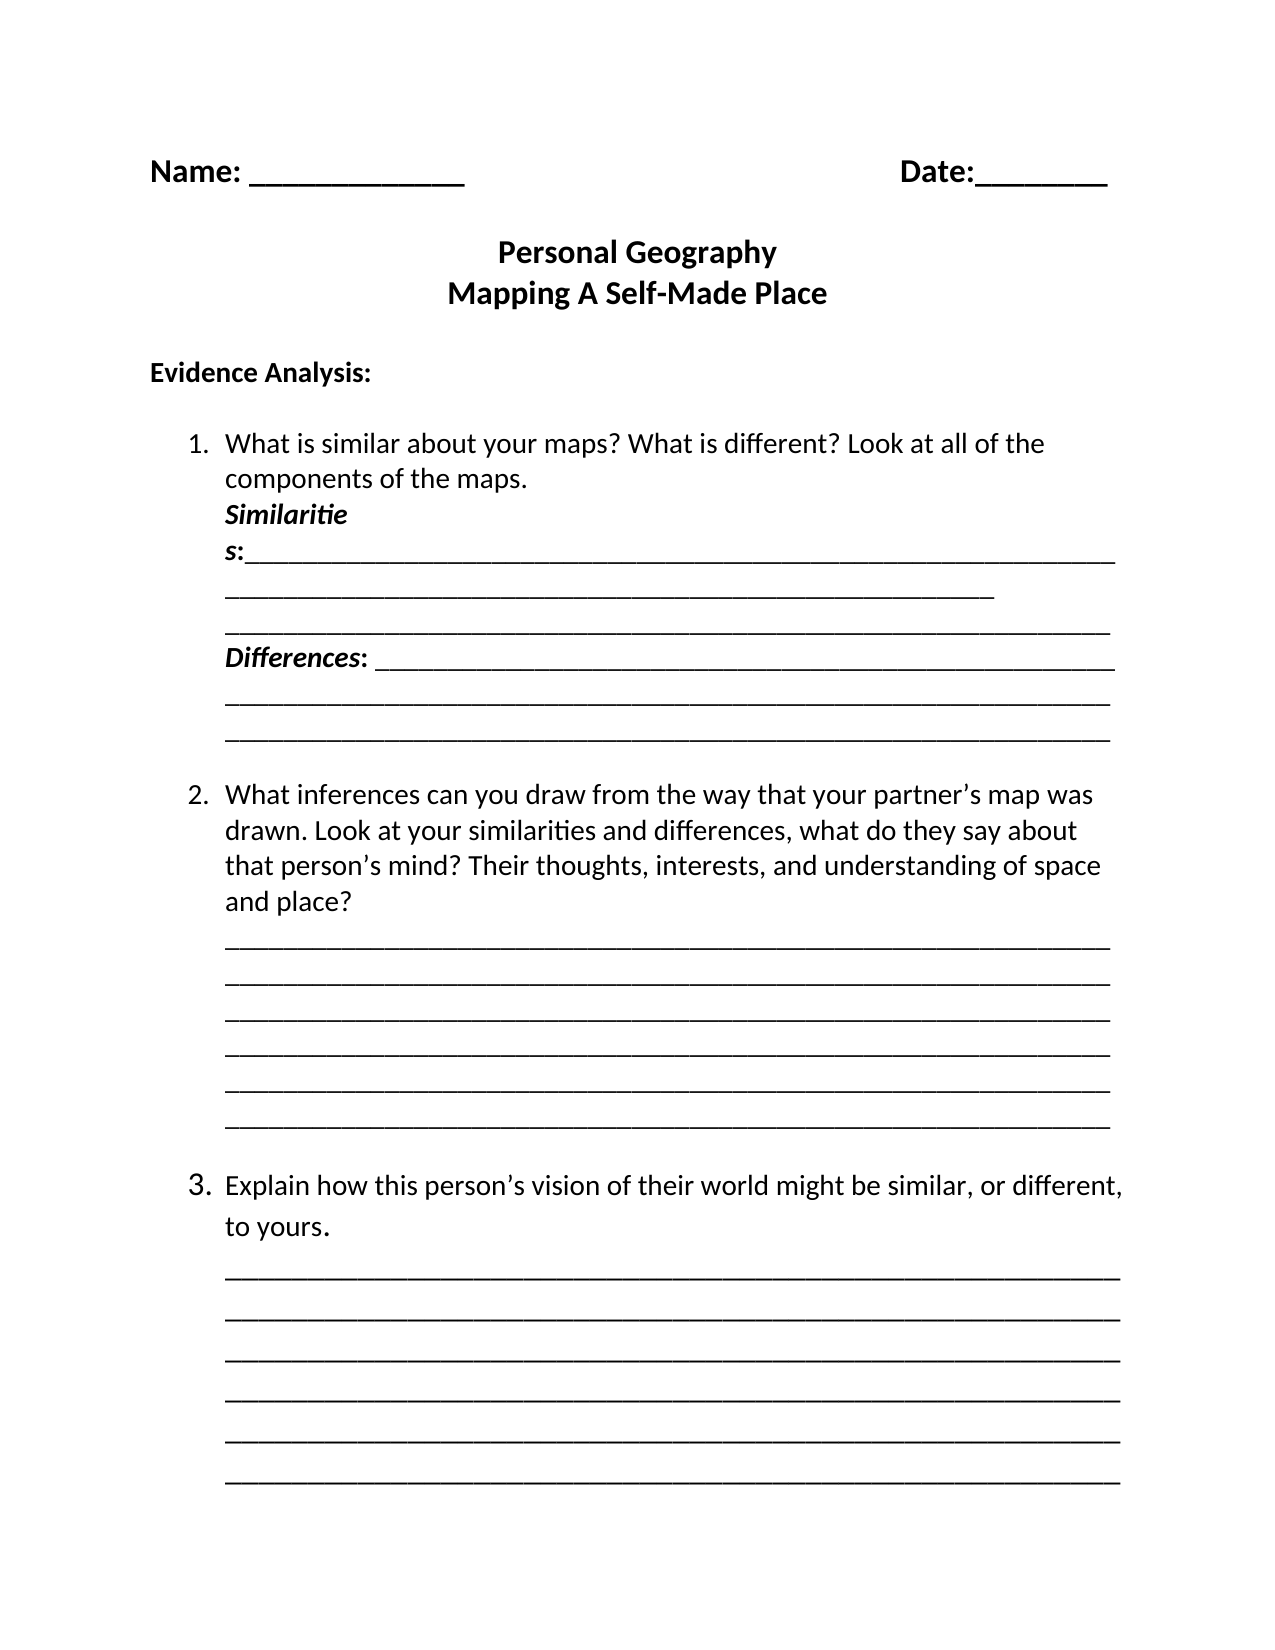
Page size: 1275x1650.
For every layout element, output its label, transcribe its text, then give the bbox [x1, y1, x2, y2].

list What is similar about your maps? What is different? Look at all of the components of the maps. Similarities:_________________________________________________________________________________________________________________ _____________________________________________________________ [187, 425, 1125, 639]
text Mapping A Self-Made Place [150, 272, 1125, 313]
text Evidence Analysis: [150, 354, 1125, 389]
text Personal Geography [150, 231, 1125, 272]
list _________________________________________________________________________________________________________________________________________________________________________________________________________________________________________________________________________________________________________________ [225, 954, 1125, 1163]
text ____________________________________________________________________________________________________________ [225, 1244, 1125, 1326]
list What inferences can you draw from the way that your partner’s map was drawn. Look at your similarities and differences, what do they say about that person’s mind? Their thoughts, interests, and understanding of space and place? _____________________________________________________________ [187, 776, 1125, 954]
text ________________________________________________________________________________________________________________________________________________________________________________________________________________________ [225, 1326, 1125, 1489]
list Differences: ___________________________________________________ _____________________________________________________________ _____________________________________________________________ [225, 639, 1125, 776]
list Explain how this person’s vision of their world might be similar, or different, to yours. [187, 1163, 1125, 1244]
text Name: _____________ Date:________ [150, 150, 1125, 191]
